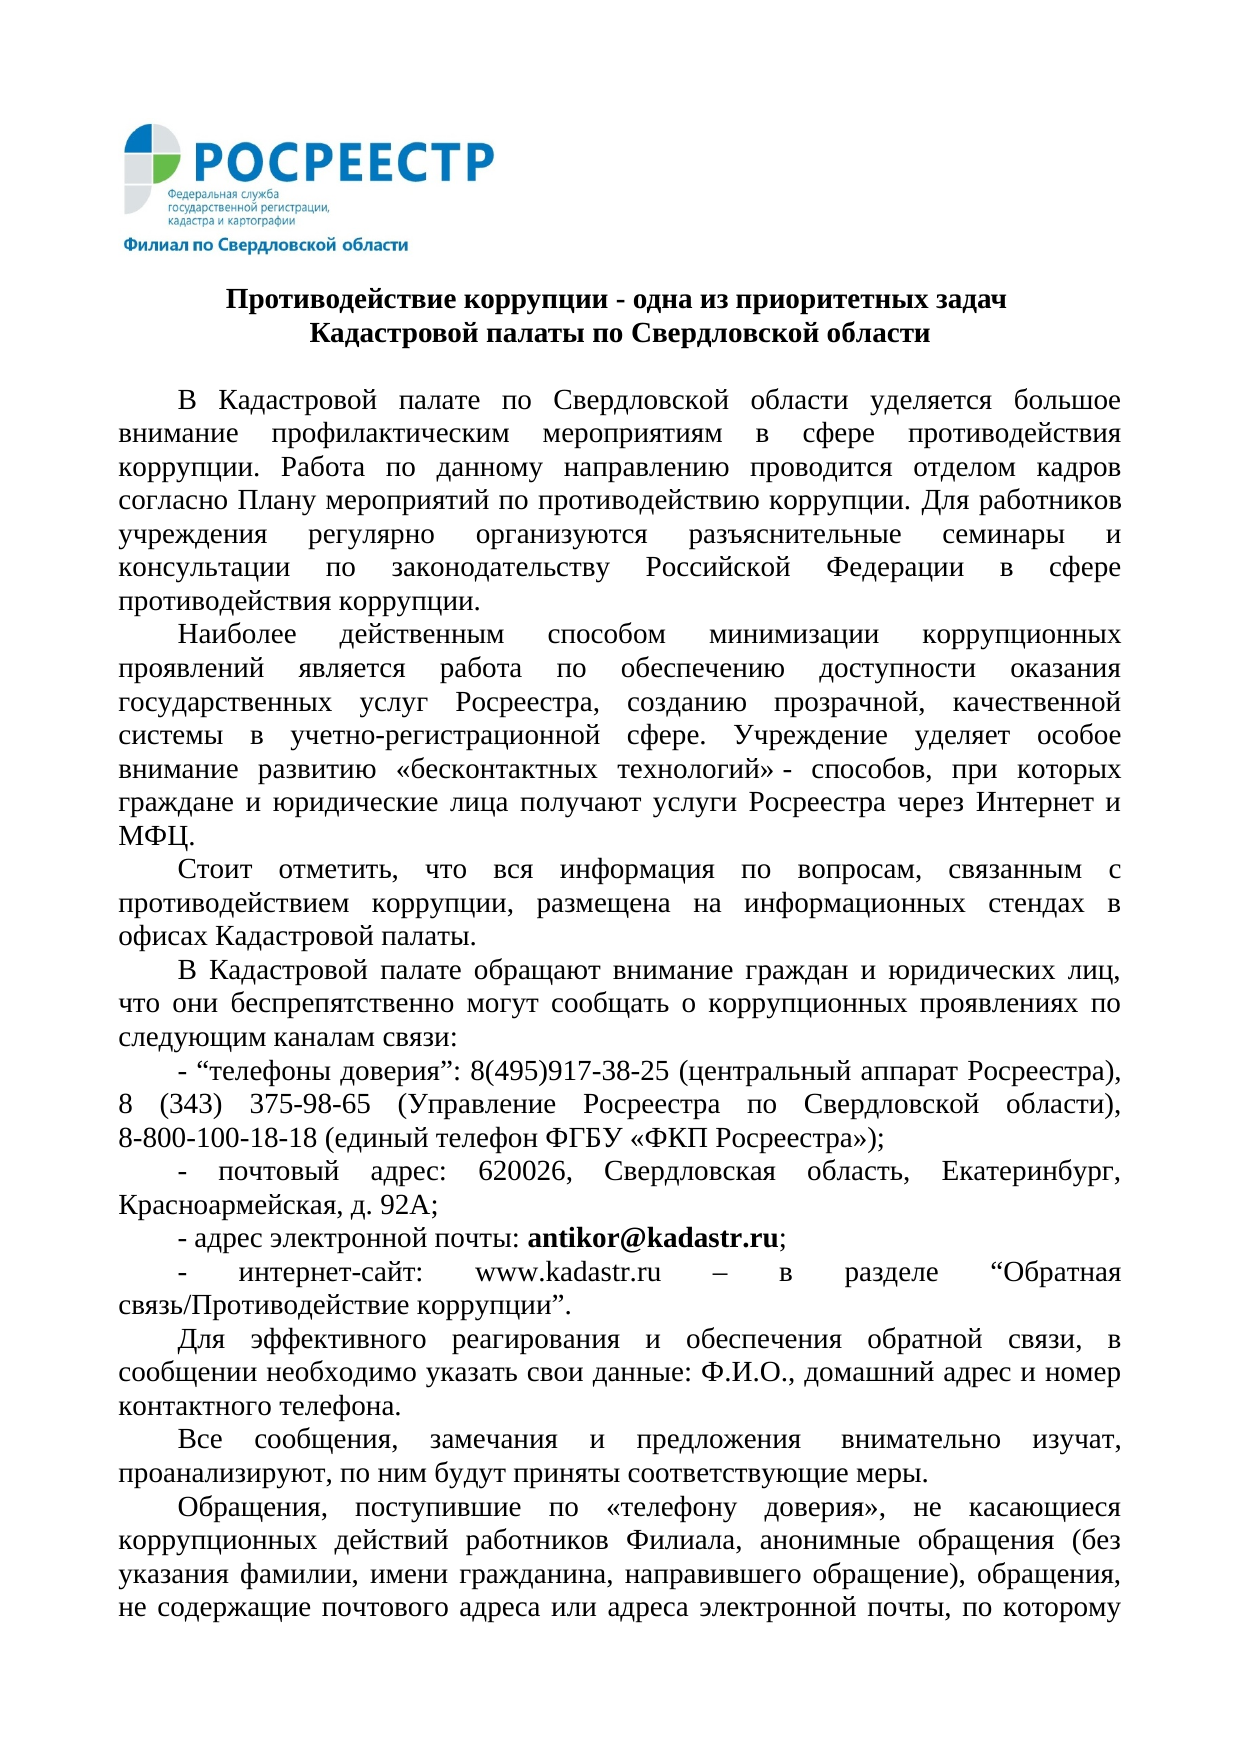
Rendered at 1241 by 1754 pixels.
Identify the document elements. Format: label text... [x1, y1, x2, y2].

text В Кадастровой палате обращают внимание граждан и юридических лиц, что они беспрепятственно могут сообщать о коррупционных проявлениях по следующим каналам связи: [118, 952, 1122, 1053]
text Противодействие коррупции - одна из приоритетных задач Кадастровой палаты по Свердловской области [118, 281, 1122, 348]
text В Кадастровой палате по Свердловской области уделяется большое внимание профилактическим мероприятиям в сфере противодействия коррупции. Работа по данному направлению проводится отделом кадров согласно Плану мероприятий по противодействию коррупции. Для работников учреждения регулярно организуются разъяснительные семинары и консультации по законодательству Российской Федерации в сфере противодействия коррупции. [118, 382, 1122, 617]
text Все сообщения, замечания и предложения внимательно изучат, проанализируют, по ним будут приняты соответствующие меры. [118, 1422, 1122, 1489]
text - интернет-сайт: www.kadastr.ru – в разделе “Обратная связь/Противодействие коррупции”. [118, 1254, 1122, 1321]
picture [118, 118, 497, 257]
text Наиболее действенным способом минимизации коррупционных проявлений является работа по обеспечению доступности оказания государственных услуг Росреестра, созданию прозрачной, качественной системы в учетно-регистрационной сфере. Учреждение уделяет особое внимание развитию «бесконтактных технологий» - способов, при которых граждане и юридические лица получают услуги Росреестра через Интернет и МФЦ. [118, 617, 1122, 851]
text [118, 1489, 1122, 1623]
text Для эффективного реагирования и обеспечения обратной связи, в сообщении необходимо указать свои данные: Ф.И.О., домашний адрес и номер контактного телефона. [118, 1321, 1122, 1422]
text - адрес электронной почты: antikor@kadastr.ru; [118, 1220, 1122, 1254]
text - почтовый адрес: 620026, Свердловская область, Екатеринбург, Красноармейская, д. 92А; [118, 1153, 1122, 1220]
text - “телефоны доверия”: 8(495)917-38-25 (центральный аппарат Росреестра), 8 (343) 375-98-65 (Управление Росреестра по Свердловской области), 8-800-100-18-18 (единый телефон ФГБУ «ФКП Росреестра»); [118, 1053, 1122, 1153]
text Стоит отметить, что вся информация по вопросам, связанным с противодействием коррупции, размещена на информационных стендах в офисах Кадастровой палаты. [118, 851, 1122, 952]
